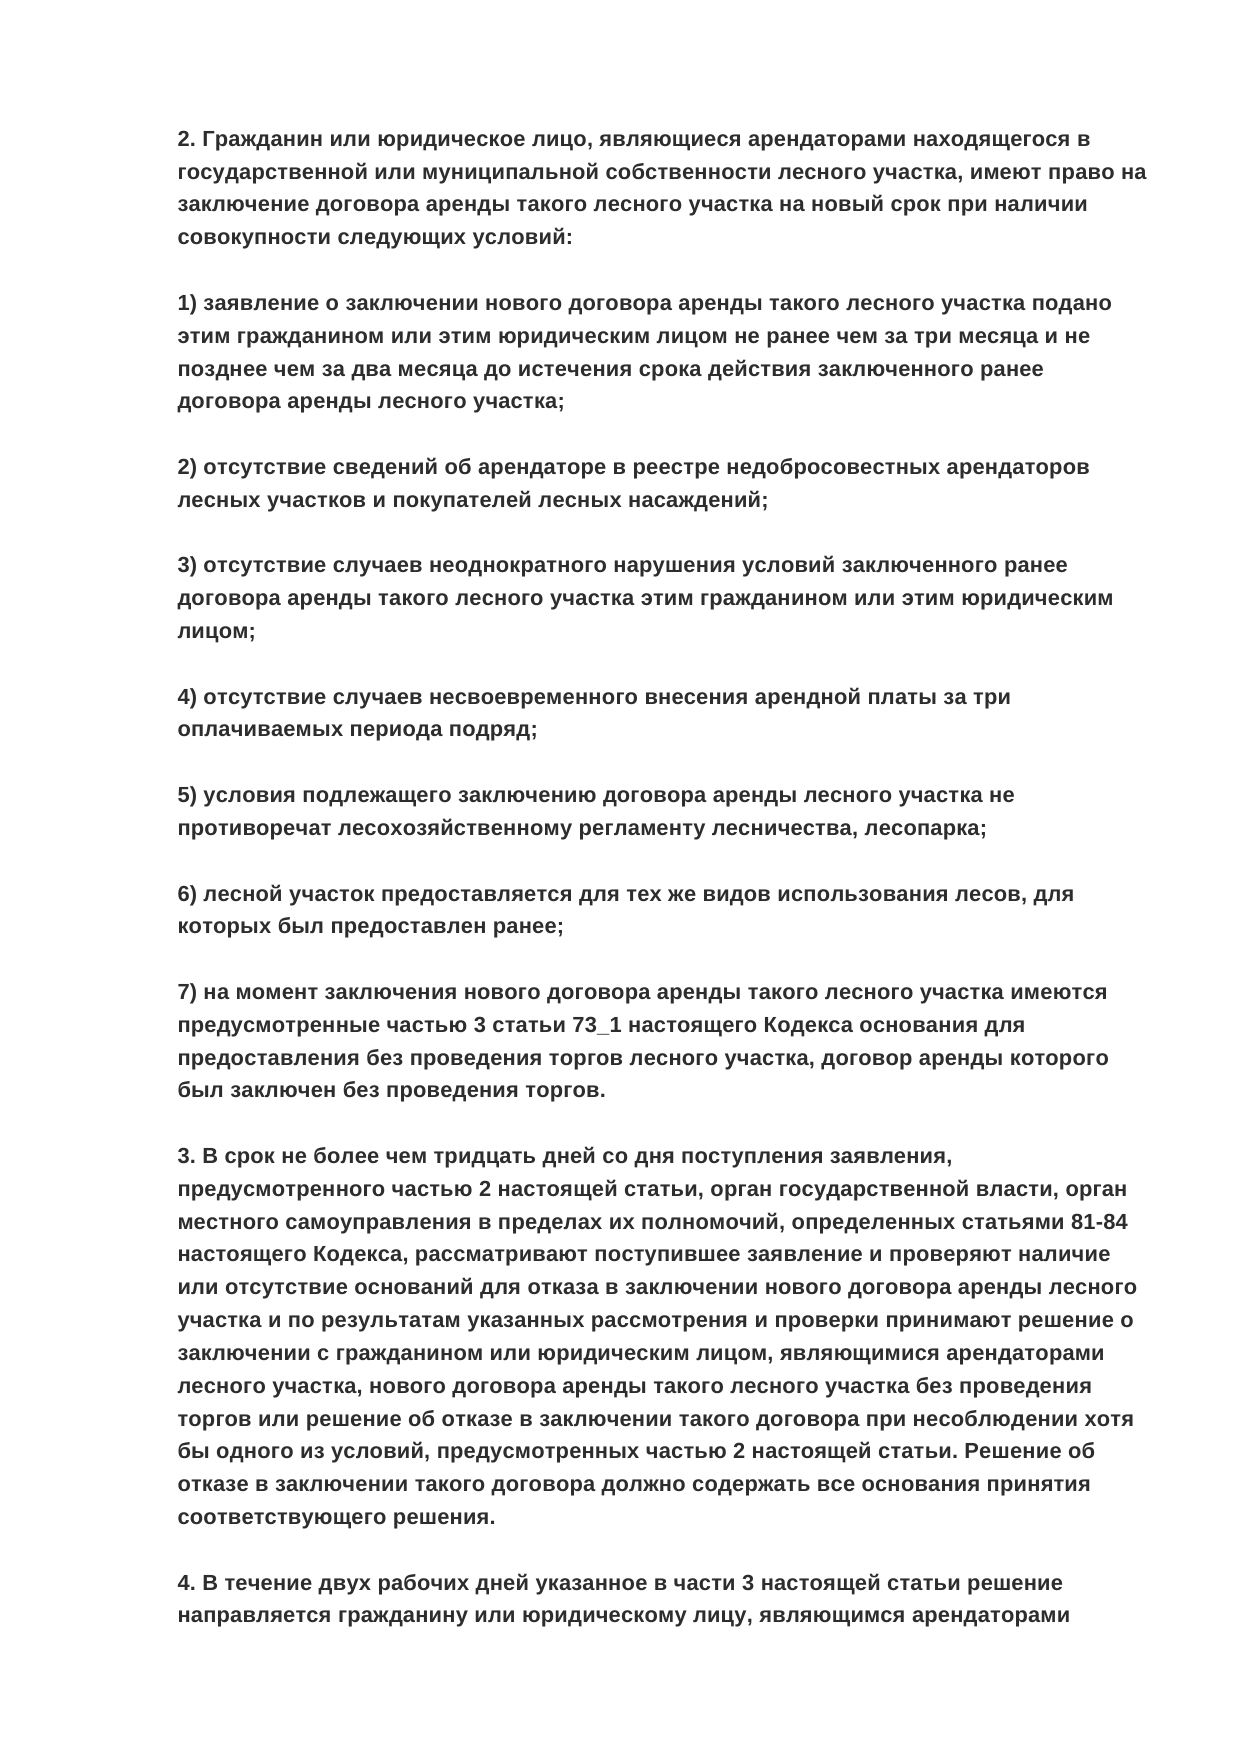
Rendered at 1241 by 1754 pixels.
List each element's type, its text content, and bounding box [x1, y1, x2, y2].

text 4) отсутствие случаев несвоевременного внесения арендной платы за три оплачиваемых периода подряд; [177, 676, 1152, 774]
text 5) условия подлежащего заключению договора аренды лесного участка не противоречат лесохозяйственному регламенту лесничества, лесопарка; [177, 774, 1152, 873]
text 2. Гражданин или юридическое лицо, являющиеся арендаторами находящегося в государственной или муниципальной собственности лесного участка, имеют право на заключение договора аренды такого лесного участка на новый срок при наличии совокупности следующих условий: [177, 118, 1152, 282]
text 1) заявление о заключении нового договора аренды такого лесного участка подано этим гражданином или этим юридическим лицом не ранее чем за три месяца и не позднее чем за два месяца до истечения срока действия заключенного ранее договора аренды лесного участка; [177, 282, 1152, 446]
text 3) отсутствие случаев неоднократного нарушения условий заключенного ранее договора аренды такого лесного участка этим гражданином или этим юридическим лицом; [177, 545, 1152, 676]
text 7) на момент заключения нового договора аренды такого лесного участка имеются предусмотренные частью 3 статьи 73_1 настоящего Кодекса основания для предоставления без проведения торгов лесного участка, договор аренды которого был заключен без проведения торгов. [177, 971, 1152, 1135]
text 2) отсутствие сведений об арендаторе в реестре недобросовестных арендаторов лесных участков и покупателей лесных насаждений; [177, 446, 1152, 545]
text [177, 1562, 1152, 1627]
text 3. В срок не более чем тридцать дней со дня поступления заявления, предусмотренного частью 2 настоящей статьи, орган государственной власти, орган местного самоуправления в пределах их полномочий, определенных статьями 81-84 настоящего Кодекса, рассматривают поступившее заявление и проверяют наличие или отсутствие оснований для отказа в заключении нового договора аренды лесного участка и по результатам указанных рассмотрения и проверки принимают решение о заключении с гражданином или юридическим лицом, являющимися арендаторами лесного участка, нового договора аренды такого лесного участка без проведения торгов или решение об отказе в заключении такого договора при несоблюдении хотя бы одного из условий, предусмотренных частью 2 настоящей статьи. Решение об отказе в заключении такого договора должно содержать все основания принятия соответствующего решения. [177, 1135, 1152, 1562]
text 6) лесной участок предоставляется для тех же видов использования лесов, для которых был предоставлен ранее; [177, 873, 1152, 971]
